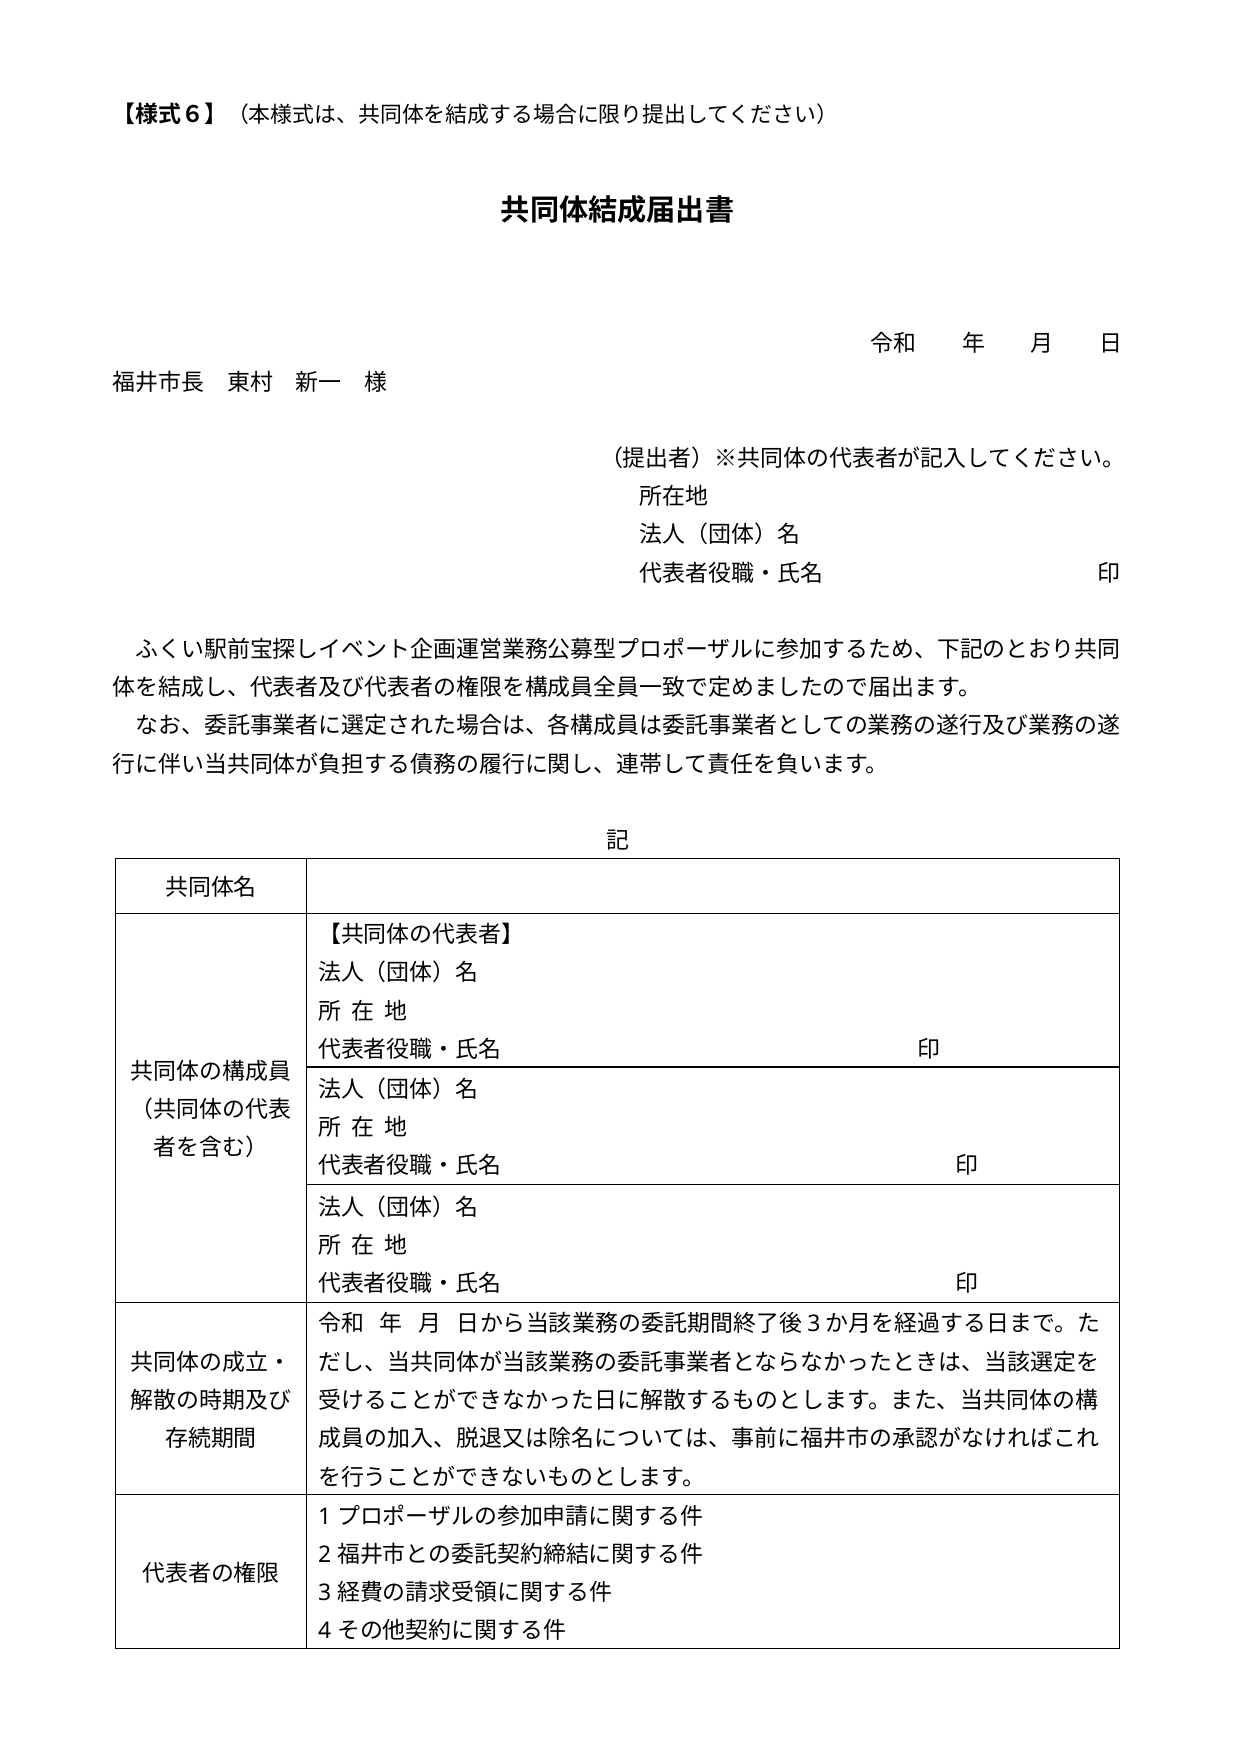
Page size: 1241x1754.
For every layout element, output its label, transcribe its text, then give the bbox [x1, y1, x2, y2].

table_cell 法人（団体）名 所 在 地 代表者役職・氏名 印 [307, 1185, 1119, 1302]
table_cell 共同体の構成員 （共同体の代表者を含む） [116, 914, 306, 1302]
text （提出者）※共同体の代表者が記入してください。 [462, 437, 1122, 476]
text 法人（団体）名 [112, 514, 1122, 552]
table_header [307, 859, 1119, 912]
text なお、委託事業者に選定された場合は、各構成員は委託事業者としての業務の遂行及び業務の遂行に伴い当共同体が負担する債務の履行に関し、連帯して責任を負います。 [112, 705, 1122, 781]
table_header 共同体名 [116, 859, 306, 912]
text 代表者役職・氏名 印 [112, 552, 1122, 590]
table_cell 法人（団体）名 所 在 地 代表者役職・氏名 印 [307, 1068, 1119, 1184]
table_cell 【共同体の代表者】 法人（団体）名 所 在 地 代表者役職・氏名 印 [307, 914, 1119, 1066]
table_cell 共同体の成立・解散の時期及び存続期間 [116, 1303, 306, 1494]
text 記 [112, 819, 1122, 858]
table_cell 1 プロポーザルの参加申請に関する件 2 福井市との委託契約締結に関する件 3 経費の請求受領に関する件 4 その他契約に関する件 [307, 1495, 1119, 1648]
text 令和 年 月 日 [112, 323, 1122, 361]
text 共同体結成届出書 [112, 170, 1122, 246]
table_cell 代表者の権限 [116, 1495, 306, 1648]
table_cell 令和 年 月 日から当該業務の委託期間終了後3か月を経過する日まで。ただし、当共同体が当該業務の委託事業者とならなかったときは、当該選定を受けることができなかった日に解散するものとします。また、当共同体の構成員の加入、脱退又は除名については、事前に福井市の承認がなければこれを行うことができないものとします。 [307, 1303, 1119, 1494]
text 所在地 [112, 476, 1122, 514]
text ふくい駅前宝探しイベント企画運営業務公募型プロポーザルに参加するため、下記のとおり共同体を結成し、代表者及び代表者の権限を構成員全員一致で定めましたので届出ます。 [112, 628, 1122, 705]
text 福井市長 東村 新一 様 [112, 361, 1122, 399]
text 【様式６】（本様式は、共同体を結成する場合に限り提出してください） [112, 93, 1122, 131]
